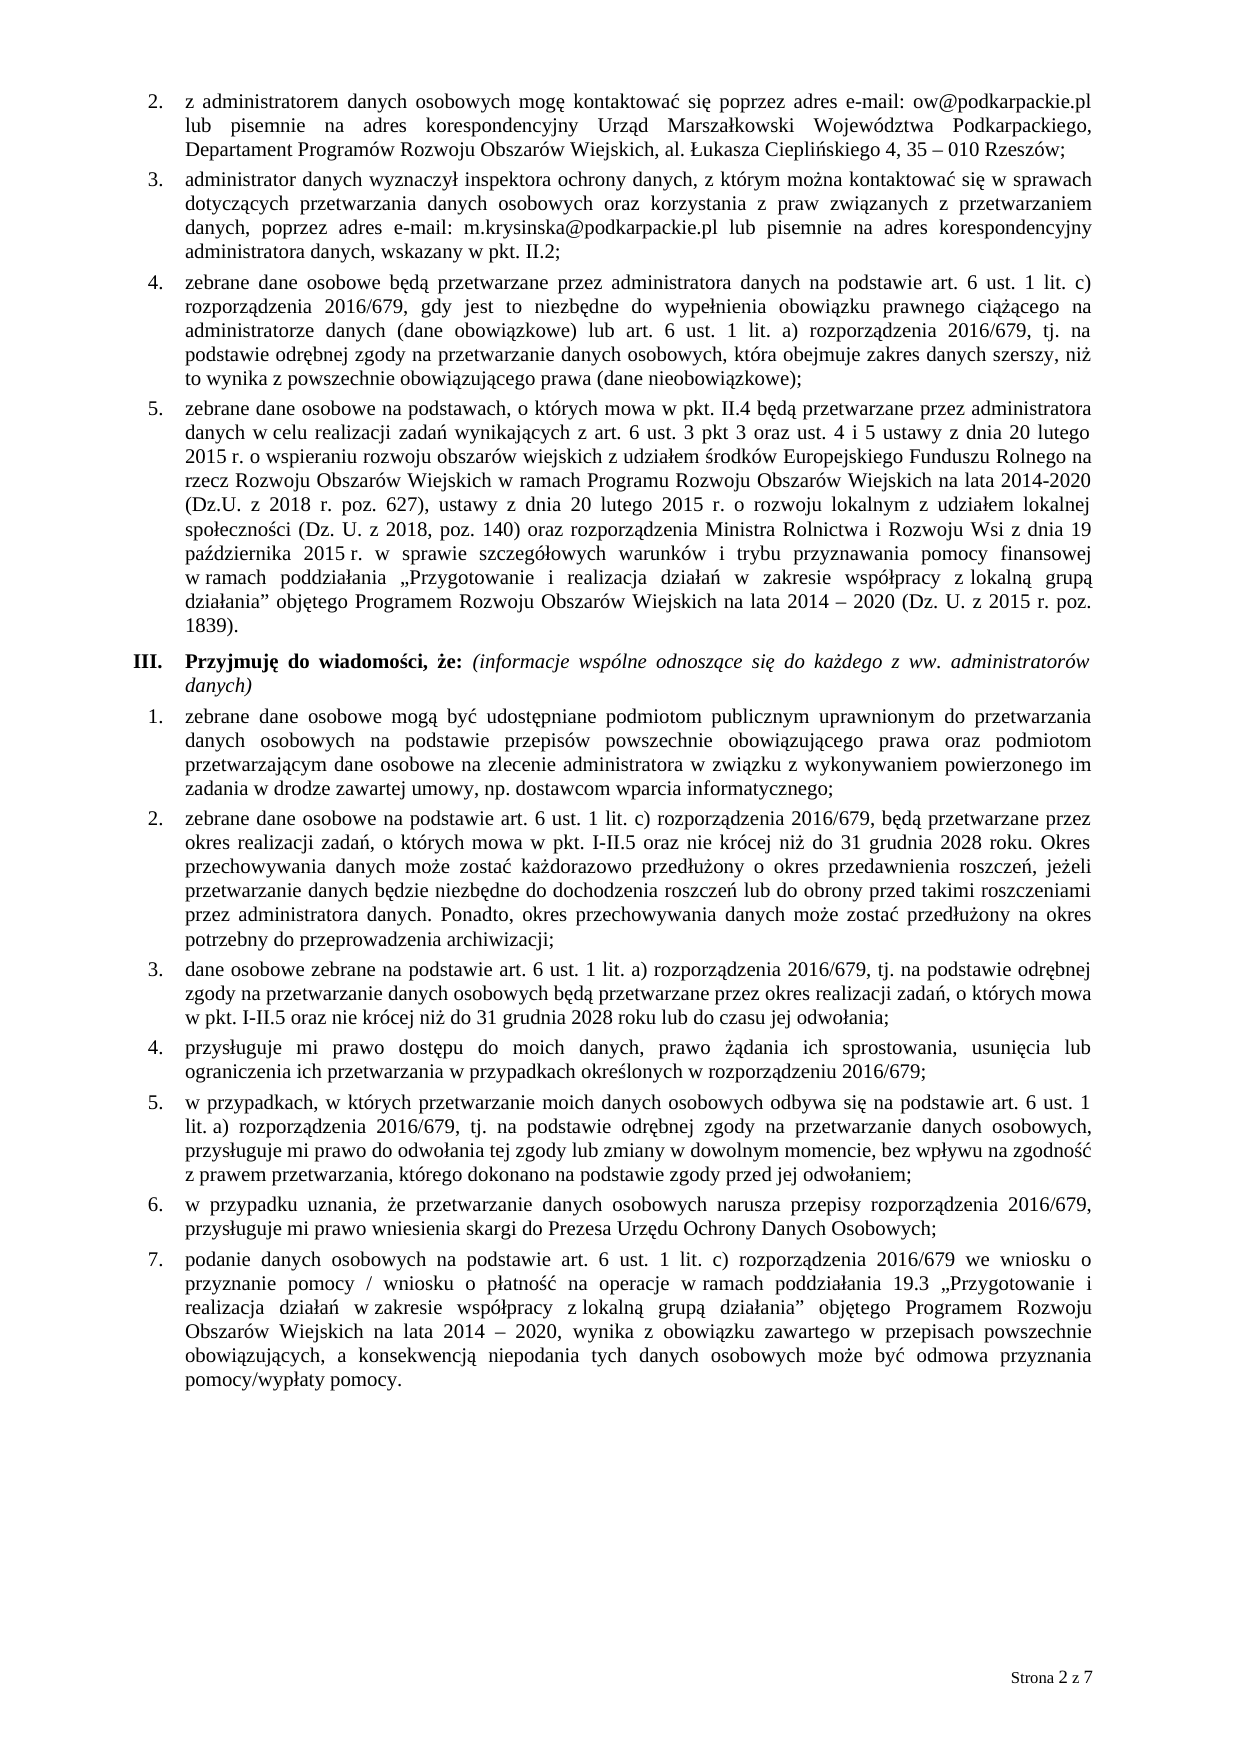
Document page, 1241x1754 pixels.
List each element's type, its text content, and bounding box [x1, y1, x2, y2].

list Przyjmuję do wiadomości, że: (informacje wspólne odnoszące się do każdego z ww. administratorów danych) [162, 649, 1093, 697]
list z administratorem danych osobowych mogę kontaktować się poprzez adres e-mail: ow@podkarpackie.pl lub pisemnie na adres korespondencyjny Urząd Marszałkowski Województwa Podkarpackiego, Departament Programów Rozwoju Obszarów Wiejskich, al. Łukasza Cieplińskiego 4, 35 – 010 Rzeszów; [148, 89, 1093, 161]
list administrator danych wyznaczył inspektora ochrony danych, z którym można kontaktować się w sprawach dotyczących przetwarzania danych osobowych oraz korzystania z praw związanych z przetwarzaniem danych, poprzez adres e-mail: m.krysinska@podkarpackie.pl lub pisemnie na adres korespondencyjny administratora danych, wskazany w pkt. II.2; [148, 167, 1093, 263]
list zebrane dane osobowe na podstawie art. 6 ust. 1 lit. c) rozporządzenia 2016/679, będą przetwarzane przez okres realizacji zadań, o których mowa w pkt. I-II.5 oraz nie krócej niż do 31 grudnia 2028 roku. Okres przechowywania danych może zostać każdorazowo przedłużony o okres przedawnienia roszczeń, jeżeli przetwarzanie danych będzie niezbędne do dochodzenia roszczeń lub do obrony przed takimi roszczeniami przez administratora danych. Ponadto, okres przechowywania danych może zostać przedłużony na okres potrzebny do przeprowadzenia archiwizacji; [148, 806, 1093, 951]
list w przypadkach, w których przetwarzanie moich danych osobowych odbywa się na podstawie art. 6 ust. 1 lit. a) rozporządzenia 2016/679, tj. na podstawie odrębnej zgody na przetwarzanie danych osobowych, przysługuje mi prawo do odwołania tej zgody lub zmiany w dowolnym momencie, bez wpływu na zgodność z prawem przetwarzania, którego dokonano na podstawie zgody przed jej odwołaniem; [148, 1089, 1093, 1186]
list przysługuje mi prawo dostępu do moich danych, prawo żądania ich sprostowania, usunięcia lub ograniczenia ich przetwarzania w przypadkach określonych w rozporządzeniu 2016/679; [148, 1035, 1093, 1083]
list zebrane dane osobowe na podstawach, o których mowa w pkt. II.4 będą przetwarzane przez administratora danych w celu realizacji zadań wynikających z art. 6 ust. 3 pkt 3 oraz ust. 4 i 5 ustawy z dnia 20 lutego 2015 r. o wspieraniu rozwoju obszarów wiejskich z udziałem środków Europejskiego Funduszu Rolnego na rzecz Rozwoju Obszarów Wiejskich w ramach Programu Rozwoju Obszarów Wiejskich na lata 2014-2020 (Dz.U. z 2018 r. poz. 627), ustawy z dnia 20 lutego 2015 r. o rozwoju lokalnym z udziałem lokalnej społeczności (Dz. U. z 2018, poz. 140) oraz rozporządzenia Ministra Rolnictwa i Rozwoju Wsi z dnia 19 października 2015 r. w sprawie szczegółowych warunków i trybu przyznawania pomocy finansowej w ramach poddziałania „Przygotowanie i realizacja działań w zakresie współpracy z lokalną grupą działania” objętego Programem Rozwoju Obszarów Wiejskich na lata 2014 – 2020 (Dz. U. z 2015 r. poz. 1839). [148, 396, 1093, 637]
list zebrane dane osobowe będą przetwarzane przez administratora danych na podstawie art. 6 ust. 1 lit. c) rozporządzenia 2016/679, gdy jest to niezbędne do wypełnienia obowiązku prawnego ciążącego na administratorze danych (dane obowiązkowe) lub art. 6 ust. 1 lit. a) rozporządzenia 2016/679, tj. na podstawie odrębnej zgody na przetwarzanie danych osobowych, która obejmuje zakres danych szerszy, niż to wynika z powszechnie obowiązującego prawa (dane nieobowiązkowe); [148, 269, 1093, 390]
list podanie danych osobowych na podstawie art. 6 ust. 1 lit. c) rozporządzenia 2016/679 we wniosku o przyznanie pomocy / wniosku o płatność na operacje w ramach poddziałania 19.3 „Przygotowanie i realizacja działań w zakresie współpracy z lokalną grupą działania” objętego Programem Rozwoju Obszarów Wiejskich na lata 2014 – 2020, wynika z obowiązku zawartego w przepisach powszechnie obowiązujących, a konsekwencją niepodania tych danych osobowych może być odmowa przyznania pomocy/wypłaty pomocy. [148, 1246, 1093, 1391]
list zebrane dane osobowe mogą być udostępniane podmiotom publicznym uprawnionym do przetwarzania danych osobowych na podstawie przepisów powszechnie obowiązującego prawa oraz podmiotom przetwarzającym dane osobowe na zlecenie administratora w związku z wykonywaniem powierzonego im zadania w drodze zawartej umowy, np. dostawcom wparcia informatycznego; [148, 704, 1093, 800]
list dane osobowe zebrane na podstawie art. 6 ust. 1 lit. a) rozporządzenia 2016/679, tj. na podstawie odrębnej zgody na przetwarzanie danych osobowych będą przetwarzane przez okres realizacji zadań, o których mowa w pkt. I-II.5 oraz nie krócej niż do 31 grudnia 2028 roku lub do czasu jej odwołania; [148, 957, 1093, 1029]
list w przypadku uznania, że przetwarzanie danych osobowych narusza przepisy rozporządzenia 2016/679, przysługuje mi prawo wniesienia skargi do Prezesa Urzędu Ochrony Danych Osobowych; [148, 1192, 1093, 1240]
